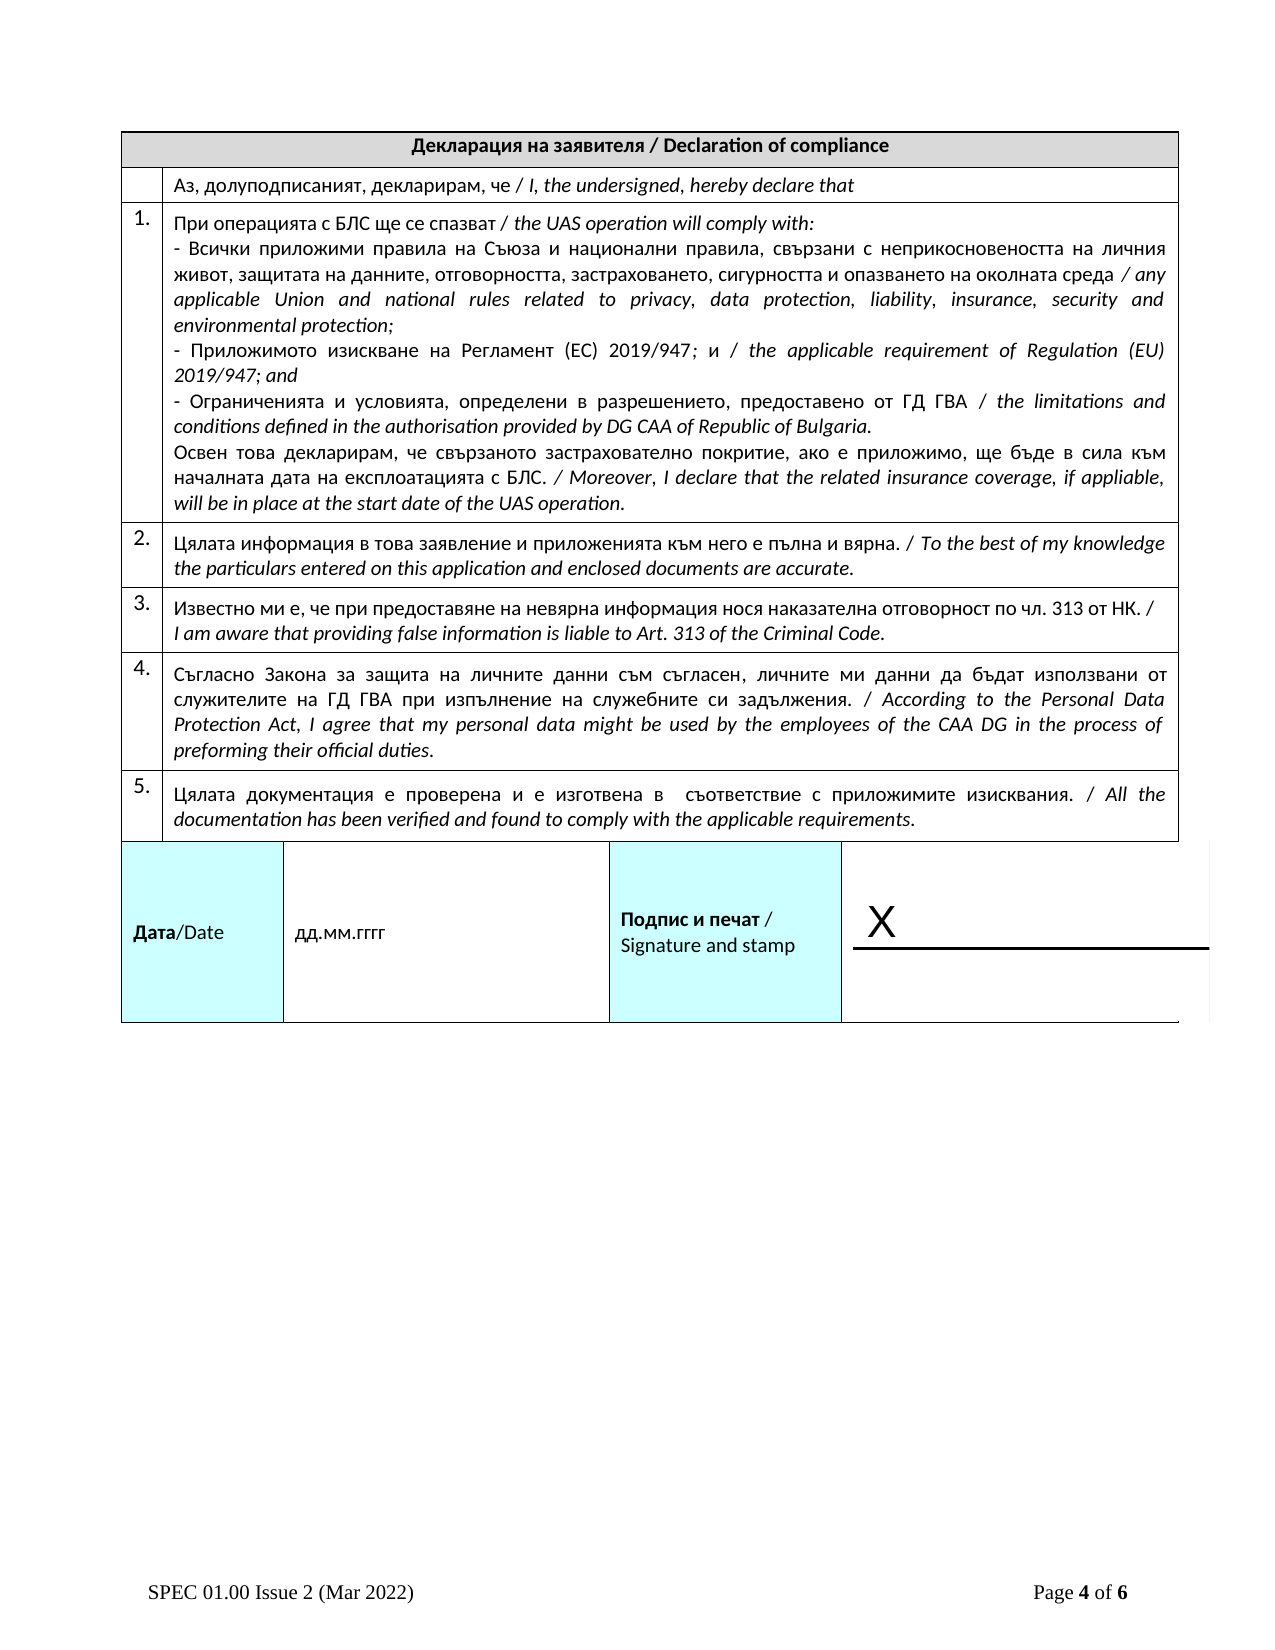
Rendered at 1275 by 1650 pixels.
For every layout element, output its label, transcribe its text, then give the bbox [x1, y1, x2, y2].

table_cell дд.мм.гггг [284, 842, 609, 1022]
table_cell При операцията с БЛС ще се спазват / the UAS operation will comply with: - Всички приложими правила на Съюза и национални правила, свързани с неприкосновеността на личния живот, защитата на данните, отговорността, застраховането, сигурността и опазването на околната среда / any applicable Union and national rules related to privacy, data protection, liability, insurance, security and environmental protection; - Приложимото изискване на Регламент (ЕС) 2019/947; и / the applicable requirement of Regulation (EU) 2019/947; and - Ограниченията и условията, определени в разрешението, предоставено от ГД ГВА / the limitations and conditions defined in the authorisation provided by DG CAA of Republic of Bulgaria. Освен това декларирам, че свързаното застрахователно покритие, ако е приложимо, ще бъде в сила към началната дата на експлоатацията с БЛС. / Moreover, I declare that the related insurance coverage, if appliable, will be in place at the start date of the UAS operation. [163, 203, 1178, 522]
table_cell [122, 168, 162, 202]
table_cell 3. [122, 588, 162, 652]
table_cell 4. [122, 653, 162, 770]
table_cell Подпис и печат / Signature and stamp [610, 842, 841, 1022]
table_cell 1. [122, 203, 162, 522]
table_cell Цялата информация в това заявление и приложенията към него е пълна и вярна. / To the best of my knowledge the particulars entered on this application and enclosed documents are accurate. [163, 523, 1178, 587]
table_cell Дата/Date [122, 842, 283, 1022]
table_cell Цялата документация е проверена и е изготвена в съответствие с приложимите изисквания. / All the documentation has been verified and found to comply with the applicable requirements. [163, 771, 1178, 841]
table_cell Аз, долуподписаният, декларирам, че / I, the undersigned, hereby declare that [163, 168, 1178, 202]
table_cell [842, 842, 1178, 1022]
table_cell 2. [122, 523, 162, 587]
table_cell Известно ми е, че при предоставяне на невярна информация нося наказателна отговорност по чл. 313 от НК. / I am aware that providing false information is liable to Аrt. 313 of the Criminal Code. [163, 588, 1178, 652]
table_cell 5. [122, 771, 162, 841]
table_header Декларация на заявителя / Declaration of compliance [122, 133, 1178, 167]
table_cell Съгласно Закона за защита на личните данни съм съгласен, личните ми данни да бъдат използвани от служителите на ГД ГВА при изпълнение на служебните си задължения. / According to the Personal Data Protection Act, I agree that my personal data might be used by the employees of the CAA DG in the process of preforming their official duties. [163, 653, 1178, 770]
